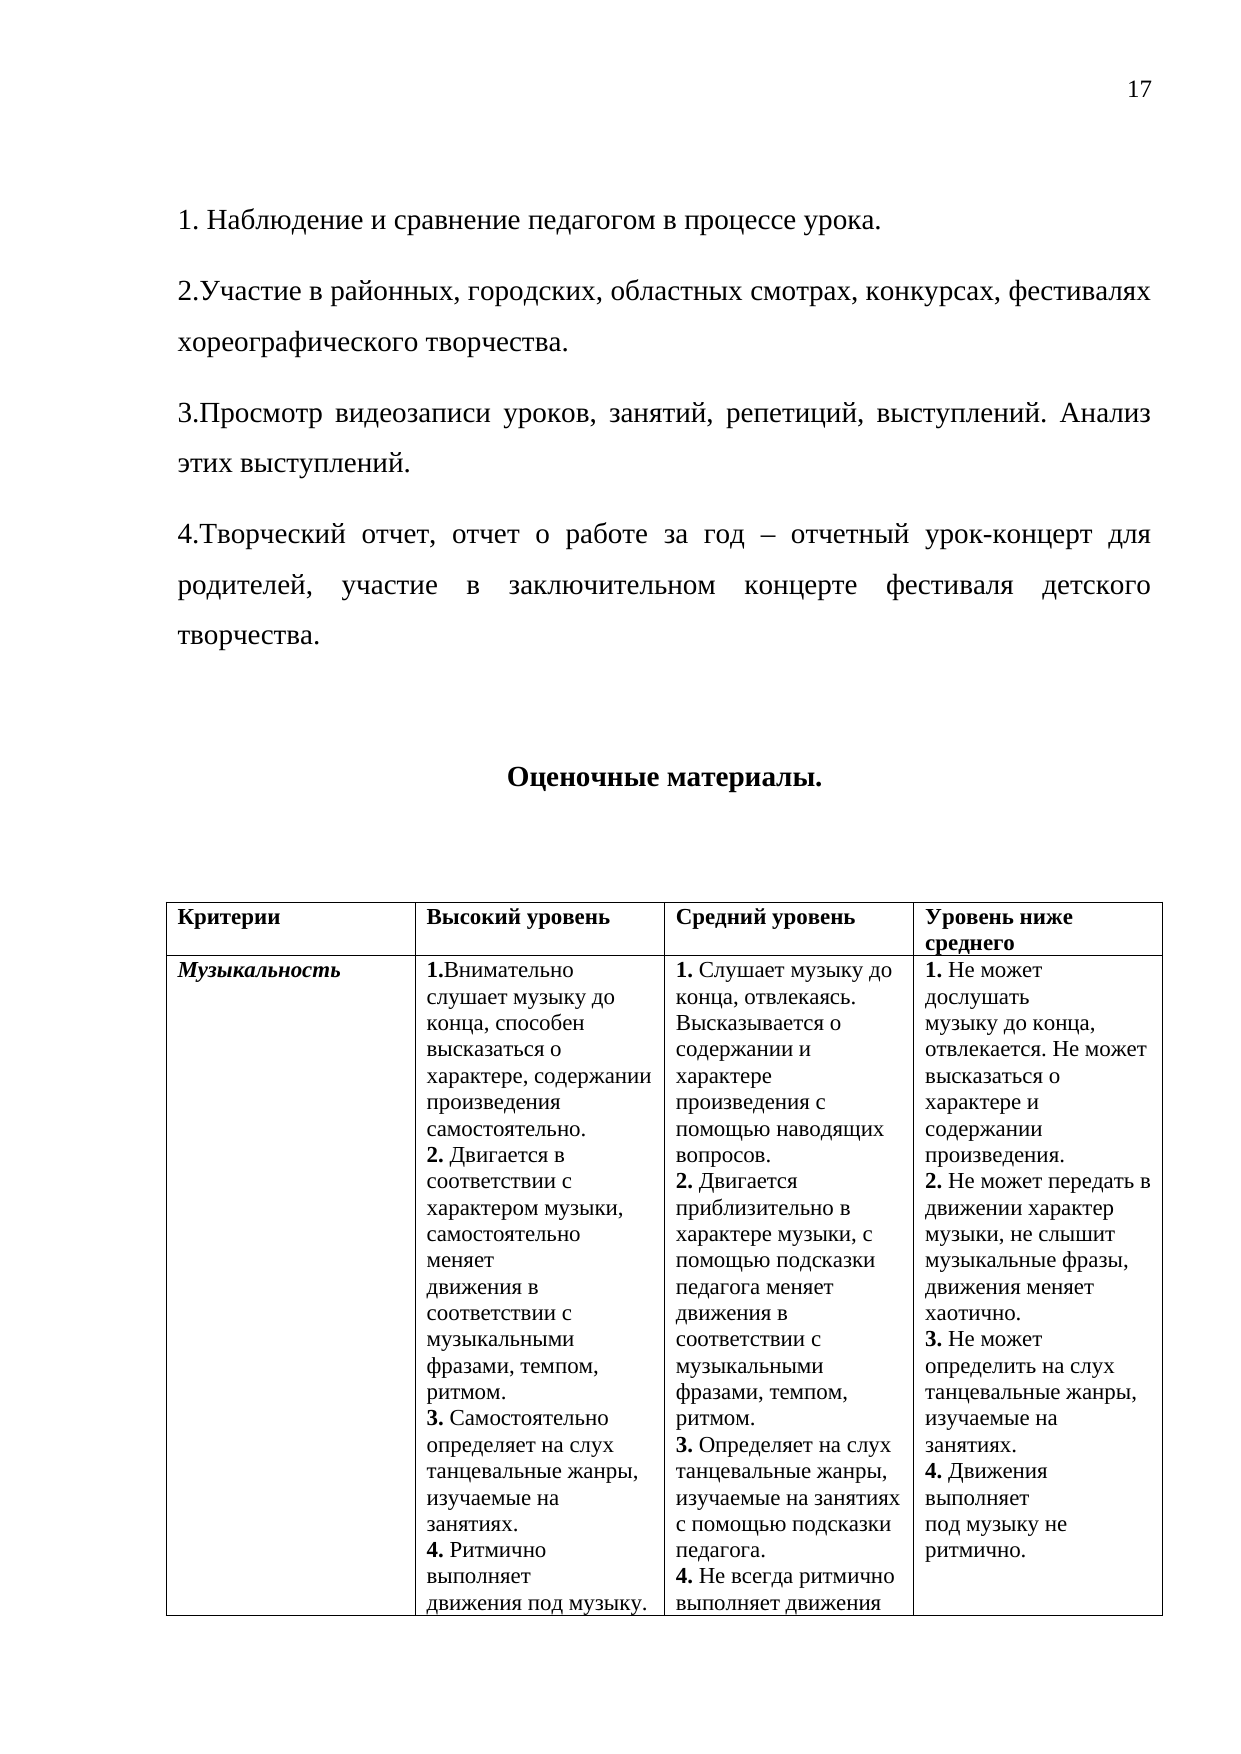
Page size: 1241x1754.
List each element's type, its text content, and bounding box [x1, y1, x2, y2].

table_header Средний уровень [665, 903, 913, 955]
table_cell Музыкальность [167, 956, 415, 1615]
text 3.Просмотр видеозаписи уроков, занятий, репетиций, выступлений. Анализ этих выступлений. [177, 395, 1152, 479]
text Оценочные материалы. [177, 759, 1152, 793]
text 2.Участие в районных, городских, областных смотрах, конкурсах, фестивалях хореографического творчества. [177, 273, 1152, 357]
text 4.Творческий отчет, отчет о работе за год – отчетный урок-концерт для родителей, участие в заключительном концерте фестиваля детского творчества. [177, 516, 1152, 651]
table_header Высокий уровень [416, 903, 664, 955]
table_header Критерии [167, 903, 415, 955]
table_header Уровень ниже среднего [914, 903, 1162, 955]
text 1. Наблюдение и сравнение педагогом в процессе урока. [177, 202, 1152, 236]
